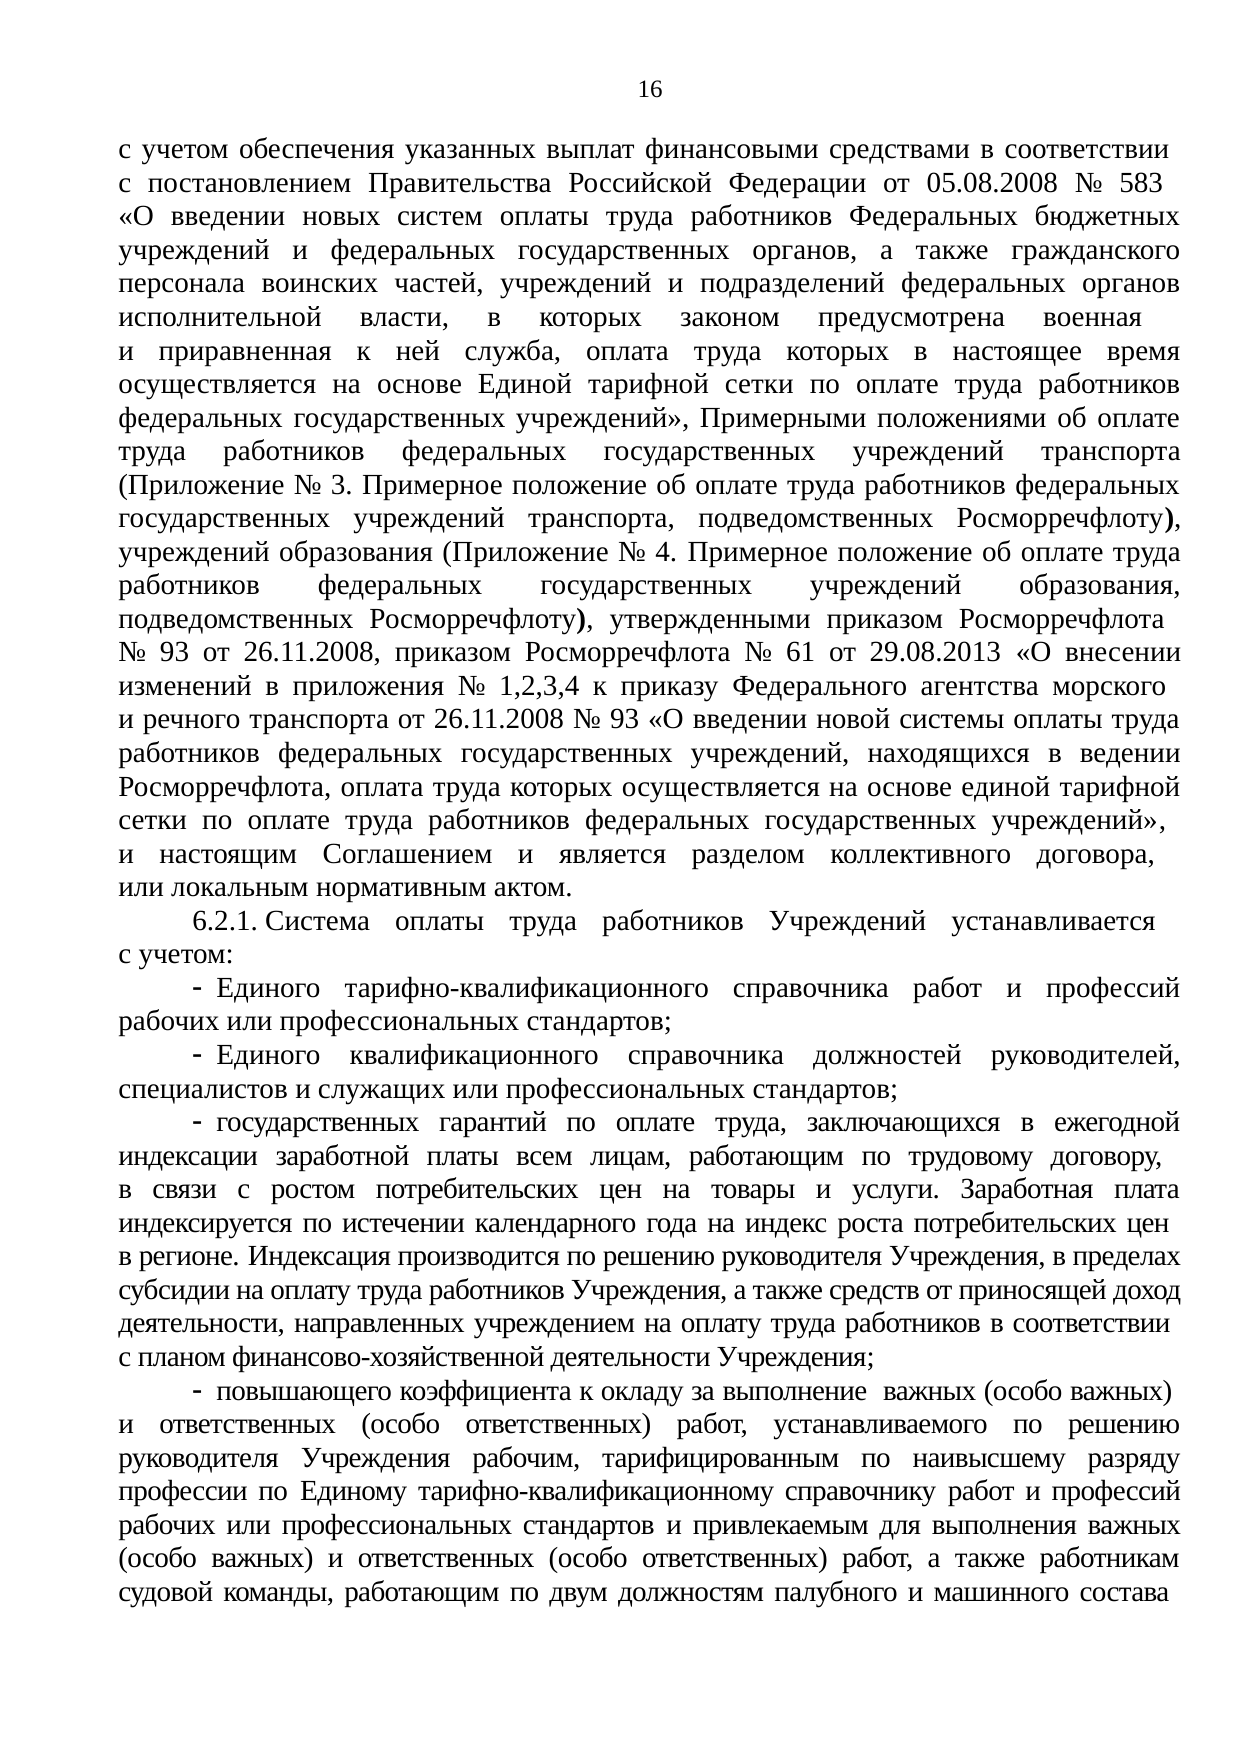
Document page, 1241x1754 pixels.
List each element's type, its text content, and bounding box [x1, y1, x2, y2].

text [118, 131, 1181, 903]
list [118, 1373, 1181, 1608]
list государственных гарантий по оплате труда, заключающихся в ежегодной индексации заработной платы всем лицам, работающим по трудовому договору, в связи с ростом потребительских цен на товары и услуги. Заработная плата индексируется по истечении календарного года на индекс роста потребительских цен в регионе. Индексация производится по решению руководителя Учреждения, в пределах субсидии на оплату труда работников Учреждения, а также средств от приносящей доход деятельности, направленных учреждением на оплату труда работников в соответствии с планом финансово-хозяйственной деятельности Учреждения; [118, 1104, 1181, 1373]
list Единого тарифно-квалификационного справочника работ и профессий рабочих или профессиональных стандартов; [118, 970, 1181, 1037]
text 6.2.1. Система оплаты труда работников Учреждений устанавливается с учетом: [118, 903, 1181, 970]
list Единого квалификационного справочника должностей руководителей, специалистов и служащих или профессиональных стандартов; [118, 1037, 1181, 1104]
